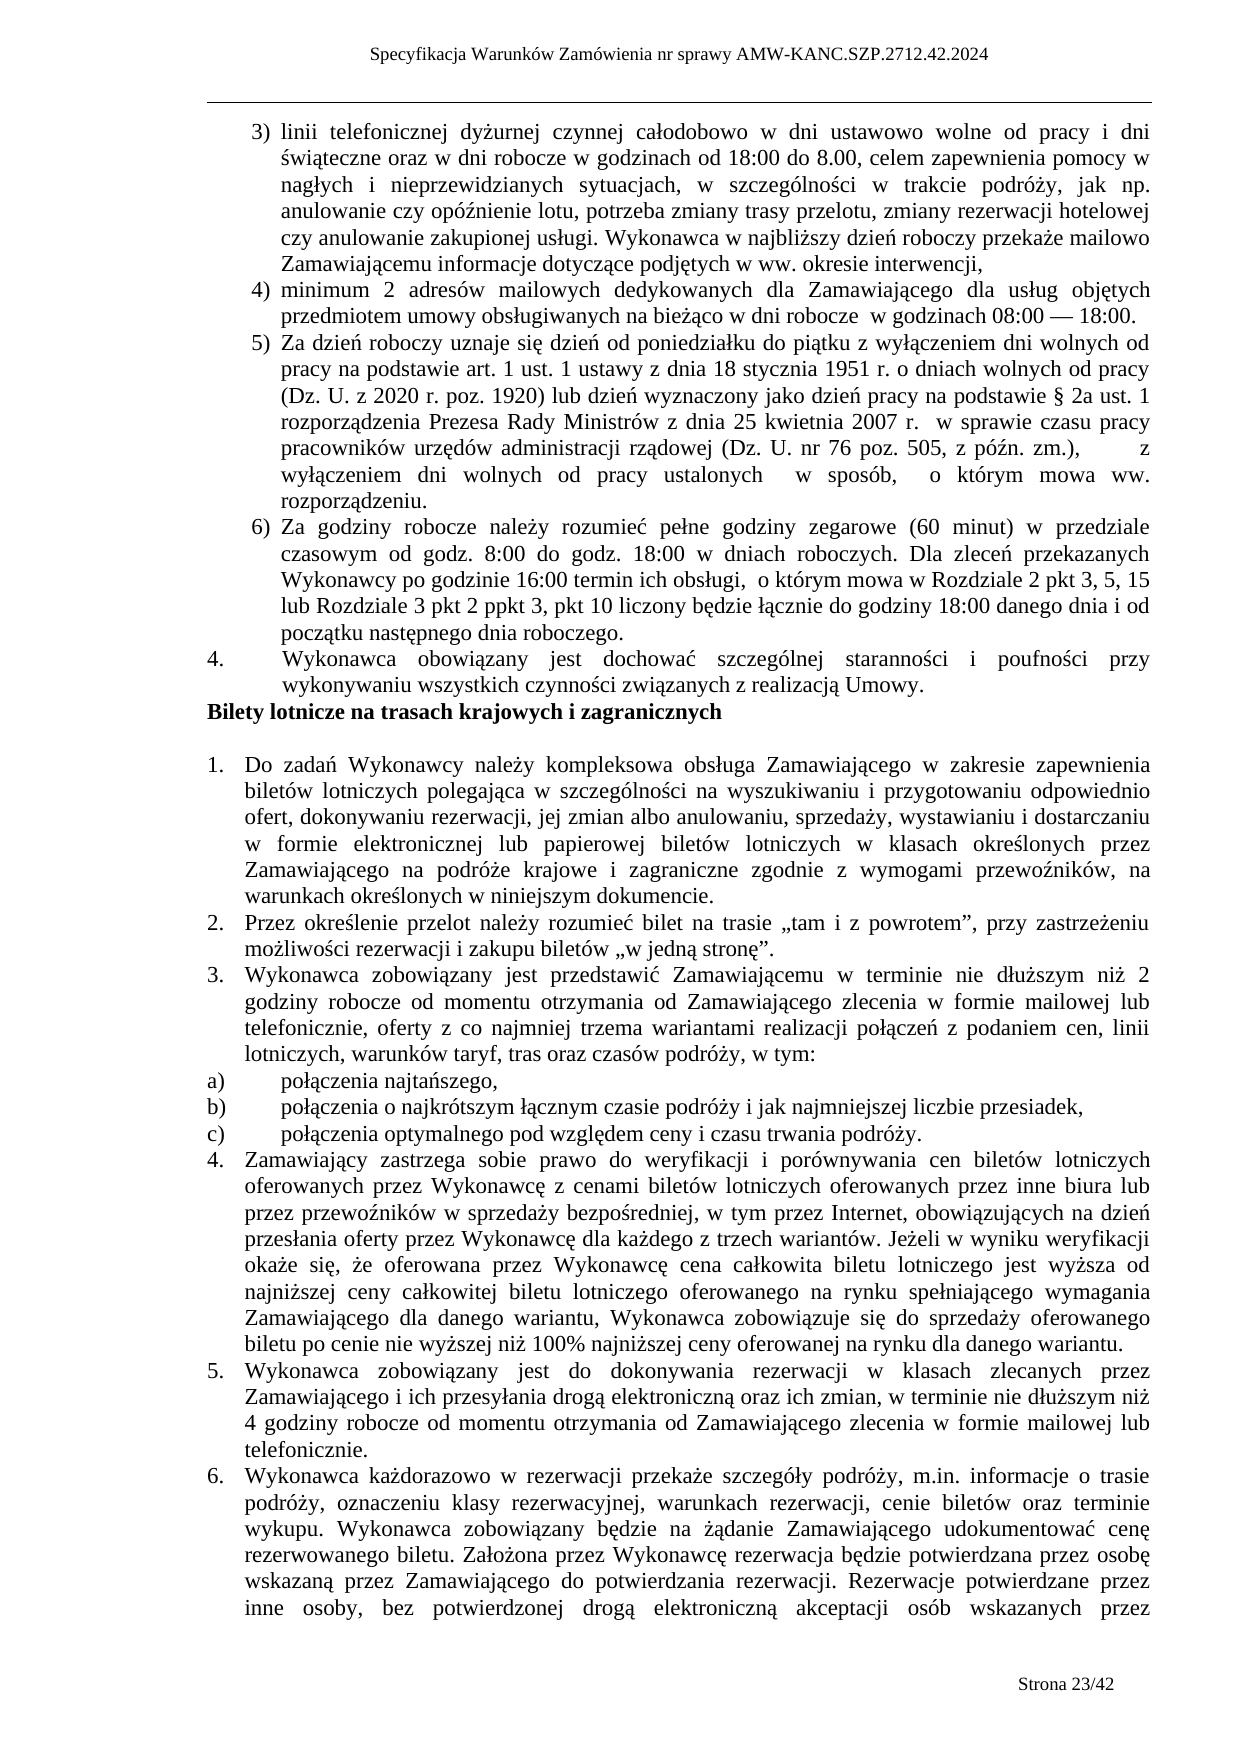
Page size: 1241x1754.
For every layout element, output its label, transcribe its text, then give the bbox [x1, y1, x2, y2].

list minimum 2 adresów mailowych dedykowanych dla Zamawiającego dla usług objętych przedmiotem umowy obsługiwanych na bieżąco w dni robocze w godzinach 08:00 — 18:00. [251, 276, 1152, 329]
list Wykonawca zobowiązany jest przedstawić Zamawiającemu w terminie nie dłuższym niż 2 godziny robocze od momentu otrzymania od Zamawiającego zlecenia w formie mailowej lub telefonicznie, oferty z co najmniej trzema wariantami realizacji połączeń z podaniem cen, linii lotniczych, warunków taryf, tras oraz czasów podróży, w tym: [207, 961, 1152, 1067]
list Wykonawca zobowiązany jest do dokonywania rezerwacji w klasach zlecanych przez Zamawiającego i ich przesyłania drogą elektroniczną oraz ich zmian, w terminie nie dłuższym niż 4 godziny robocze od momentu otrzymania od Zamawiającego zlecenia w formie mailowej lub telefonicznie. [207, 1357, 1152, 1462]
list Zamawiający zastrzega sobie prawo do weryfikacji i porównywania cen biletów lotniczych oferowanych przez Wykonawcę z cenami biletów lotniczych oferowanych przez inne biura lub przez przewoźników w sprzedaży bezpośredniej, w tym przez Internet, obowiązujących na dzień przesłania oferty przez Wykonawcę dla każdego z trzech wariantów. Jeżeli w wyniku weryfikacji okaże się, że oferowana przez Wykonawcę cena całkowita biletu lotniczego jest wyższa od najniższej ceny całkowitej biletu lotniczego oferowanego na rynku spełniającego wymagania Zamawiającego dla danego wariantu, Wykonawca zobowiązuje się do sprzedaży oferowanego biletu po cenie nie wyższej niż 100% najniższej ceny oferowanej na rynku dla danego wariantu. [207, 1146, 1152, 1357]
text Bilety lotnicze na trasach krajowych i zagranicznych [207, 698, 1152, 724]
list Przez określenie przelot należy rozumieć bilet na trasie „tam i z powrotem”, przy zastrzeżeniu możliwości rezerwacji i zakupu biletów „w jedną stronę”. [207, 909, 1152, 961]
list Za dzień roboczy uznaje się dzień od poniedziałku do piątku z wyłączeniem dni wolnych od pracy na podstawie art. 1 ust. 1 ustawy z dnia 18 stycznia 1951 r. o dniach wolnych od pracy (Dz. U. z 2020 r. poz. 1920) lub dzień wyznaczony jako dzień pracy na podstawie § 2a ust. 1 rozporządzenia Prezesa Rady Ministrów z dnia 25 kwietnia 2007 r. w sprawie czasu pracy pracowników urzędów administracji rządowej (Dz. U. nr 76 poz. 505, z późn. zm.), z wyłączeniem dni wolnych od pracy ustalonych w sposób, o którym mowa ww. rozporządzeniu. [251, 329, 1152, 513]
list Za godziny robocze należy rozumieć pełne godziny zegarowe (60 minut) w przedziale czasowym od godz. 8:00 do godz. 18:00 w dniach roboczych. Dla zleceń przekazanych Wykonawcy po godzinie 16:00 termin ich obsługi, o którym mowa w Rozdziale 2 pkt 3, 5, 15 lub Rozdziale 3 pkt 2 ppkt 3, pkt 10 liczony będzie łącznie do godziny 18:00 danego dnia i od początku następnego dnia roboczego. [251, 513, 1152, 645]
list Do zadań Wykonawcy należy kompleksowa obsługa Zamawiającego w zakresie zapewnienia biletów lotniczych polegająca w szczególności na wyszukiwaniu i przygotowaniu odpowiednio ofert, dokonywaniu rezerwacji, jej zmian albo anulowaniu, sprzedaży, wystawianiu i dostarczaniu w formie elektronicznej lub papierowej biletów lotniczych w klasach określonych przez Zamawiającego na podróże krajowe i zagraniczne zgodnie z wymogami przewoźników, na warunkach określonych w niniejszym dokumencie. [207, 751, 1152, 909]
text c) połączenia optymalnego pod względem ceny i czasu trwania podróży. [207, 1119, 1152, 1146]
text a) połączenia najtańszego, [207, 1067, 1152, 1093]
text b) połączenia o najkrótszym łącznym czasie podróży i jak najmniejszej liczbie przesiadek, [207, 1093, 1152, 1119]
list linii telefonicznej dyżurnej czynnej całodobowo w dni ustawowo wolne od pracy i dni świąteczne oraz w dni robocze w godzinach od 18:00 do 8.00, celem zapewnienia pomocy w nagłych i nieprzewidzianych sytuacjach, w szczególności w trakcie podróży, jak np. anulowanie czy opóźnienie lotu, potrzeba zmiany trasy przelotu, zmiany rezerwacji hotelowej czy anulowanie zakupionej usługi. Wykonawca w najbliższy dzień roboczy przekaże mailowo Zamawiającemu informacje dotyczące podjętych w ww. okresie interwencji, [251, 118, 1152, 276]
list Wykonawca obowiązany jest dochować szczególnej staranności i poufności przy wykonywaniu wszystkich czynności związanych z realizacją Umowy. [207, 645, 1152, 698]
